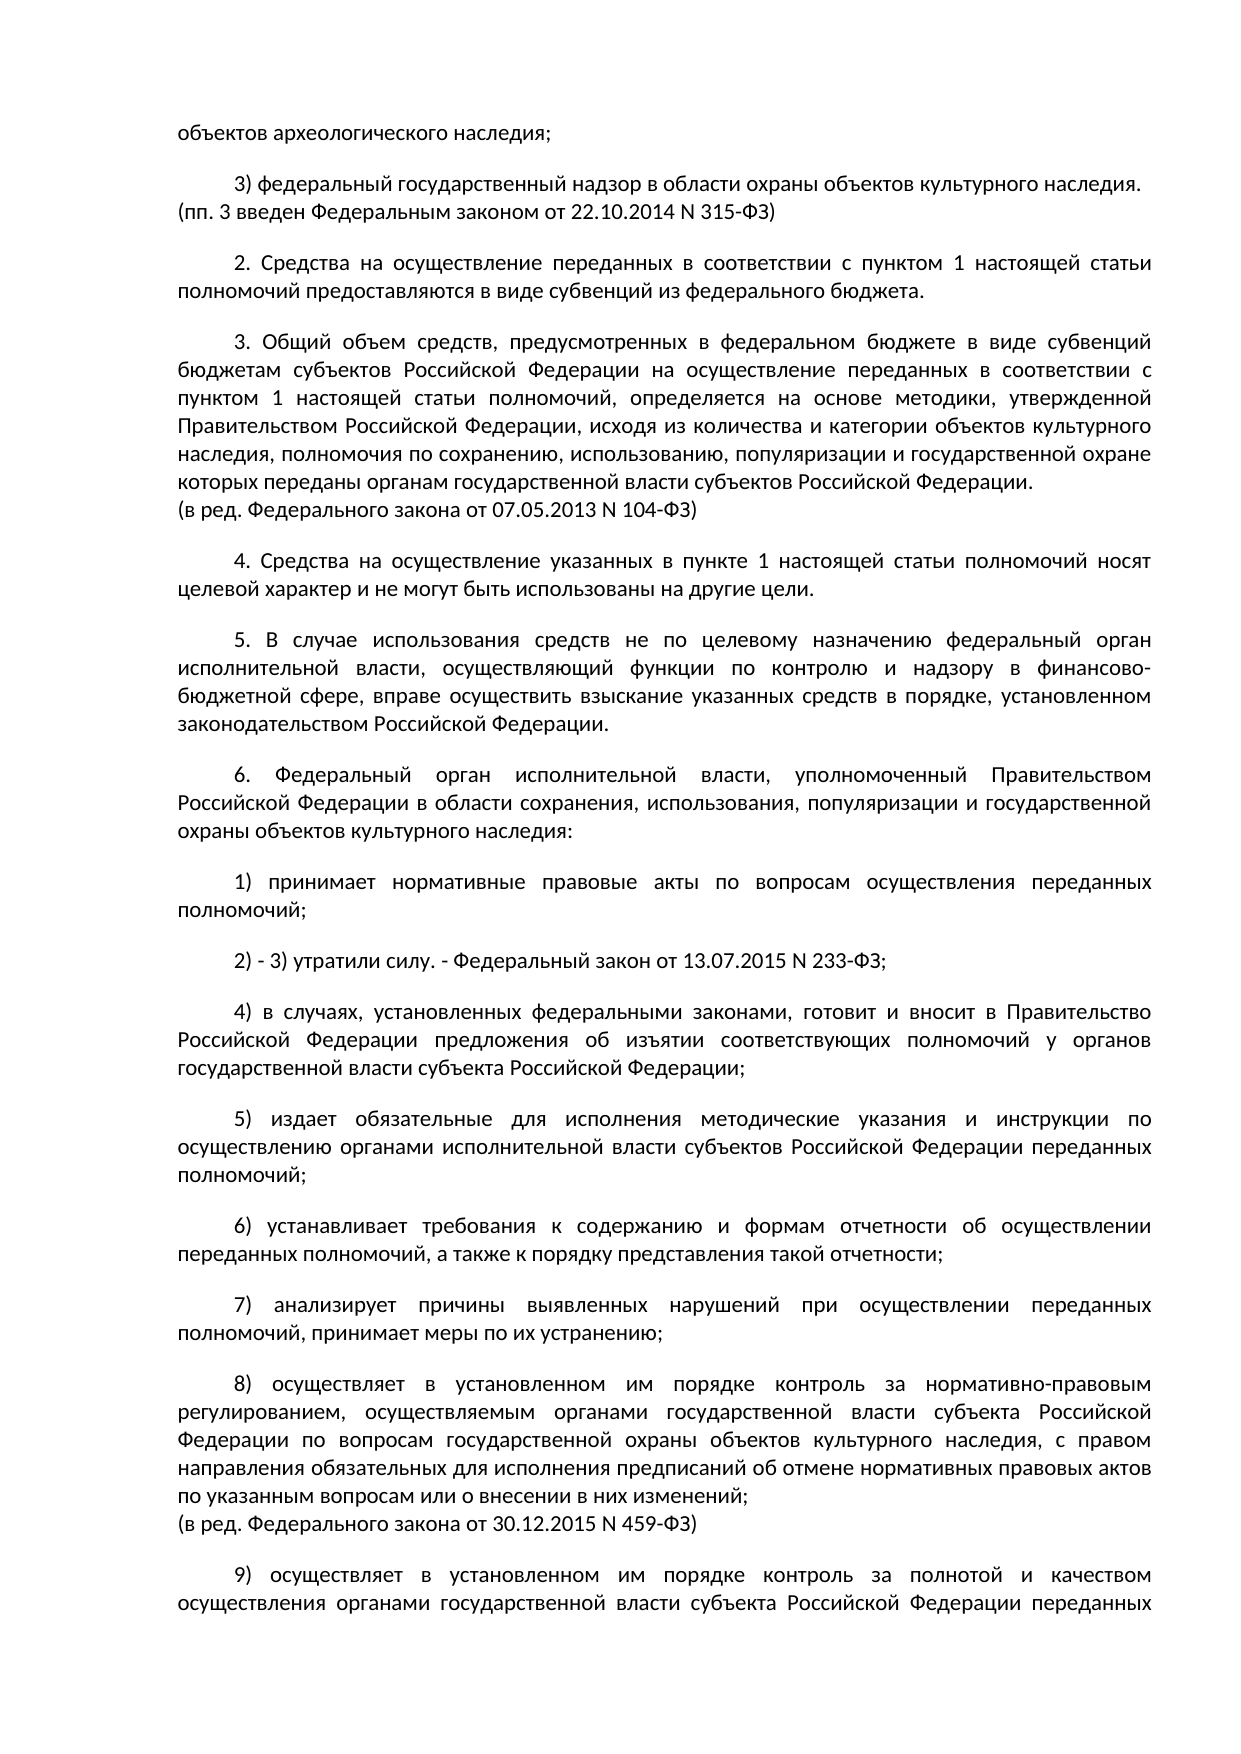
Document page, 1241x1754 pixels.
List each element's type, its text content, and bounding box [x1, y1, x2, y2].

text (пп. 3 введен Федеральным законом от 22.10.2014 N 315-ФЗ) [177, 197, 1152, 225]
text 3) федеральный государственный надзор в области охраны объектов культурного наследия. [177, 169, 1152, 197]
text 5. В случае использования средств не по целевому назначению федеральный орган исполнительной власти, осуществляющий функции по контролю и надзору в финансово-бюджетной сфере, вправе осуществить взыскание указанных средств в порядке, установленном законодательством Российской Федерации. [177, 625, 1152, 737]
text 6. Федеральный орган исполнительной власти, уполномоченный Правительством Российской Федерации в области сохранения, использования, популяризации и государственной охраны объектов культурного наследия: [177, 760, 1152, 844]
text 2) - 3) утратили силу. - Федеральный закон от 13.07.2015 N 233-ФЗ; [177, 946, 1152, 974]
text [177, 118, 1152, 146]
text 7) анализирует причины выявленных нарушений при осуществлении переданных полномочий, принимает меры по их устранению; [177, 1290, 1152, 1346]
text 2. Средства на осуществление переданных в соответствии с пунктом 1 настоящей статьи полномочий предоставляются в виде субвенций из федерального бюджета. [177, 248, 1152, 304]
text 6) устанавливает требования к содержанию и формам отчетности об осуществлении переданных полномочий, а также к порядку представления такой отчетности; [177, 1211, 1152, 1267]
text 4. Средства на осуществление указанных в пункте 1 настоящей статьи полномочий носят целевой характер и не могут быть использованы на другие цели. [177, 546, 1152, 602]
text 4) в случаях, установленных федеральными законами, готовит и вносит в Правительство Российской Федерации предложения об изъятии соответствующих полномочий у органов государственной власти субъекта Российской Федерации; [177, 997, 1152, 1081]
text 8) осуществляет в установленном им порядке контроль за нормативно-правовым регулированием, осуществляемым органами государственной власти субъекта Российской Федерации по вопросам государственной охраны объектов культурного наследия, с правом направления обязательных для исполнения предписаний об отмене нормативных правовых актов по указанным вопросам или о внесении в них изменений; [177, 1369, 1152, 1509]
text 5) издает обязательные для исполнения методические указания и инструкции по осуществлению органами исполнительной власти субъектов Российской Федерации переданных полномочий; [177, 1104, 1152, 1188]
text 1) принимает нормативные правовые акты по вопросам осуществления переданных полномочий; [177, 867, 1152, 923]
text 3. Общий объем средств, предусмотренных в федеральном бюджете в виде субвенций бюджетам субъектов Российской Федерации на осуществление переданных в соответствии с пунктом 1 настоящей статьи полномочий, определяется на основе методики, утвержденной Правительством Российской Федерации, исходя из количества и категории объектов культурного наследия, полномочия по сохранению, использованию, популяризации и государственной охране которых переданы органам государственной власти субъектов Российской Федерации. [177, 327, 1152, 495]
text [177, 1560, 1152, 1616]
text (в ред. Федерального закона от 30.12.2015 N 459-ФЗ) [177, 1509, 1152, 1537]
text (в ред. Федерального закона от 07.05.2013 N 104-ФЗ) [177, 495, 1152, 523]
